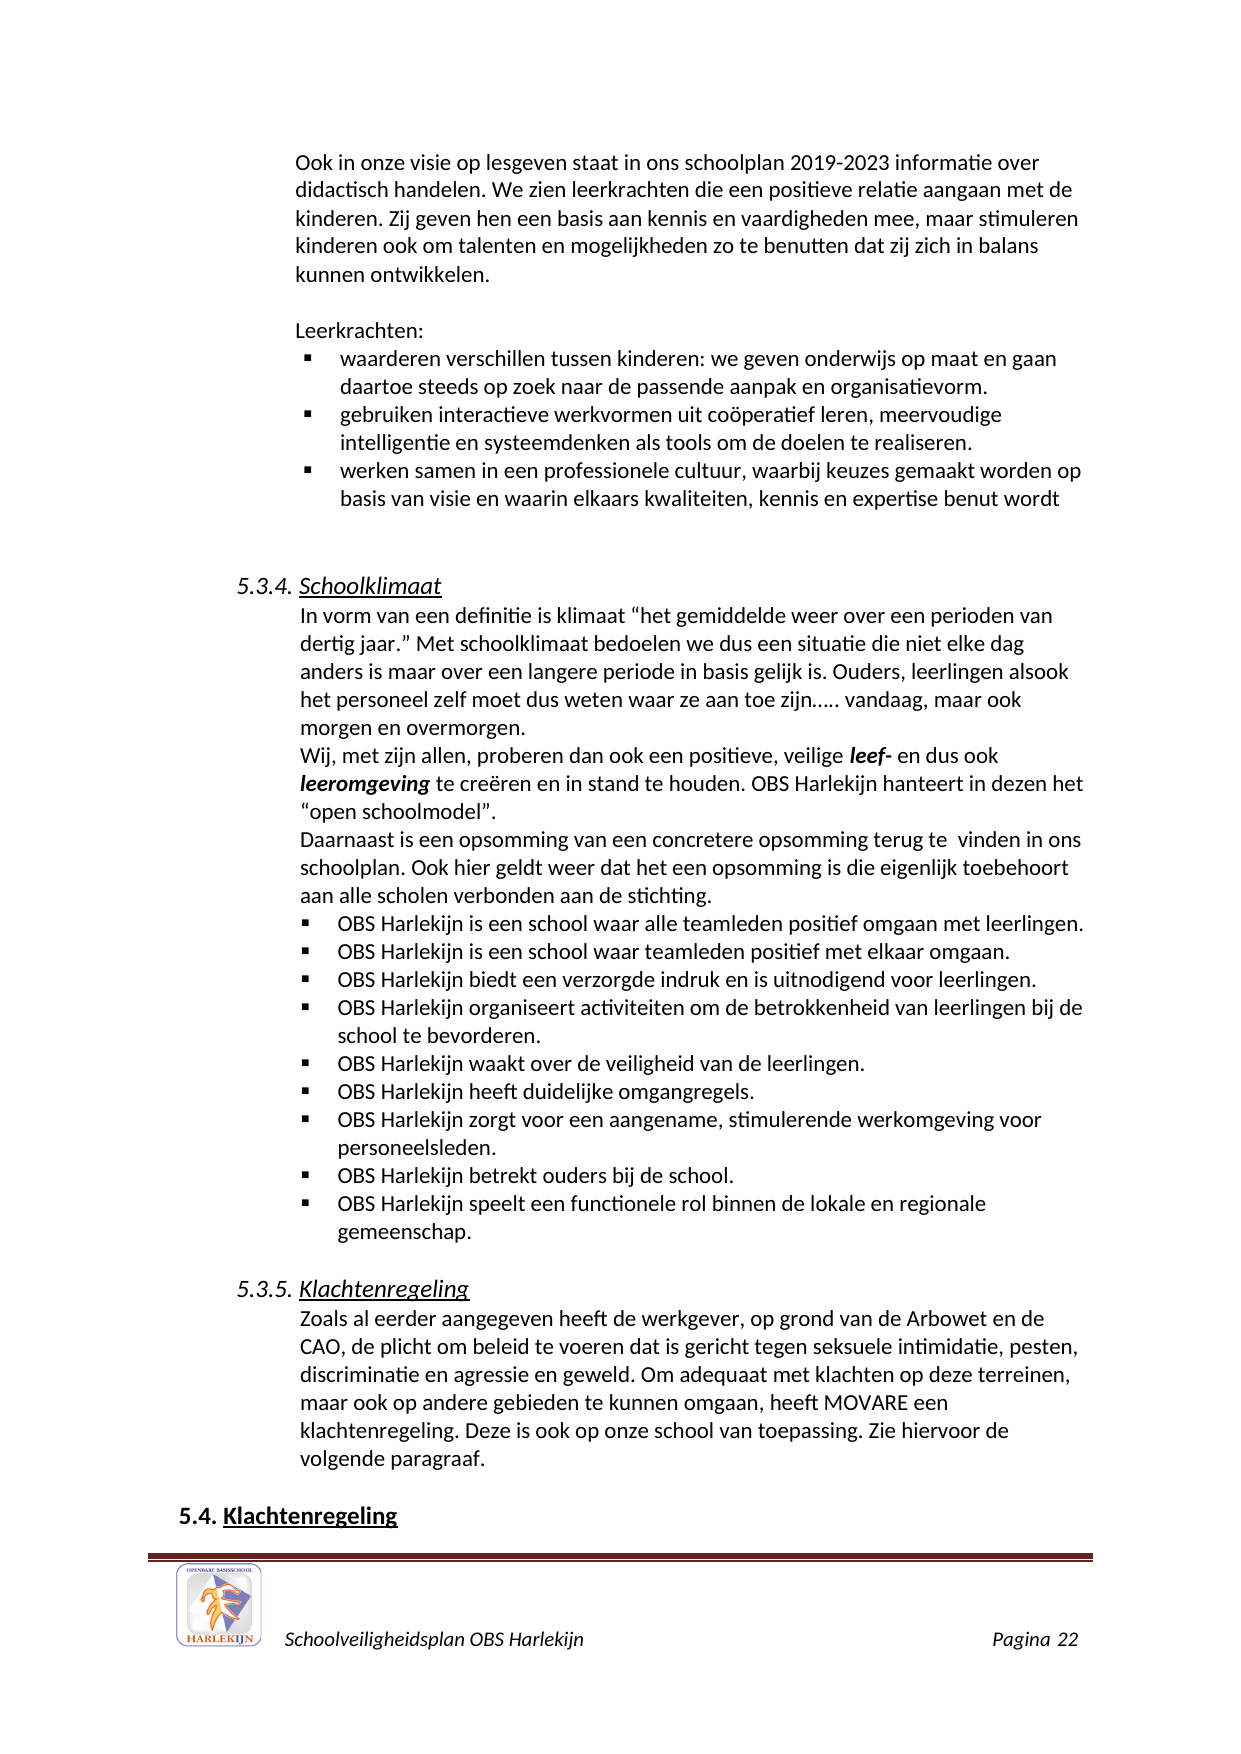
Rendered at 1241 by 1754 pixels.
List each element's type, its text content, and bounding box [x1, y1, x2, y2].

text 5.3.5. Klachtenregeling [148, 1273, 1093, 1304]
list OBS Harlekijn is een school waar teamleden positief met elkaar omgaan. [300, 937, 1093, 965]
list OBS Harlekijn biedt een verzorgde indruk en is uitnodigend voor leerlingen. [300, 965, 1093, 993]
list OBS Harlekijn waakt over de veiligheid van de leerlingen. [300, 1049, 1093, 1077]
list waarderen verschillen tussen kinderen: we geven onderwijs op maat en gaan daartoe steeds op zoek naar de passende aanpak en organisatievorm. [302, 344, 1093, 400]
list OBS Harlekijn speelt een functionele rol binnen de lokale en regionale gemeenschap. [300, 1189, 1093, 1245]
text Zoals al eerder aangegeven heeft de werkgever, op grond van de Arbowet en de CAO, de plicht om beleid te voeren dat is gericht tegen seksuele intimidatie, pesten, discriminatie en agressie en geweld. Om adequaat met klachten op deze terreinen, maar ook op andere gebieden te kunnen omgaan, heeft MOVARE een klachtenregeling. Deze is ook op onze school van toepassing. Zie hiervoor de volgende paragraaf. [300, 1304, 1093, 1472]
list OBS Harlekijn heeft duidelijke omgangregels. [300, 1077, 1093, 1105]
list OBS Harlekijn zorgt voor een aangename, stimulerende werkomgeving voor personeelsleden. [300, 1105, 1093, 1161]
list gebruiken interactieve werkvormen uit coöperatief leren, meervoudige intelligentie en systeemdenken als tools om de doelen te realiseren. [302, 400, 1093, 456]
text Wij, met zijn allen, proberen dan ook een positieve, veilige leef- en dus ook leeromgeving te creëren en in stand te houden. OBS Harlekijn hanteert in dezen het “open schoolmodel”. [300, 741, 1093, 825]
text Leerkrachten: [295, 316, 1093, 344]
text 5.4. Klachtenregeling [148, 1500, 1093, 1531]
list OBS Harlekijn is een school waar alle teamleden positief omgaan met leerlingen. [300, 909, 1093, 937]
list OBS Harlekijn betrekt ouders bij de school. [300, 1161, 1093, 1189]
text In vorm van een definitie is klimaat “het gemiddelde weer over een perioden van dertig jaar.” Met schoolklimaat bedoelen we dus een situatie die niet elke dag anders is maar over een langere periode in basis gelijk is. Ouders, leerlingen alsook het personeel zelf moet dus weten waar ze aan toe zijn….. vandaag, maar ook morgen en overmorgen. [300, 601, 1093, 741]
text Ook in onze visie op lesgeven staat in ons schoolplan 2019-2023 informatie over didactisch handelen. We zien leerkrachten die een positieve relatie aangaan met de kinderen. Zij geven hen een basis aan kennis en vaardigheden mee, maar stimuleren kinderen ook om talenten en mogelijkheden zo te benutten dat zij zich in balans kunnen ontwikkelen. [295, 148, 1093, 288]
list werken samen in een professionele cultuur, waarbij keuzes gemaakt worden op basis van visie en waarin elkaars kwaliteiten, kennis en expertise benut wordt [302, 456, 1093, 512]
text 5.3.4. Schoolklimaat [148, 570, 1093, 601]
list OBS Harlekijn organiseert activiteiten om de betrokkenheid van leerlingen bij de school te bevorderen. [300, 993, 1093, 1049]
text Daarnaast is een opsomming van een concretere opsomming terug te vinden in ons schoolplan. Ook hier geldt weer dat het een opsomming is die eigenlijk toebehoort aan alle scholen verbonden aan de stichting. [300, 825, 1093, 909]
picture [175, 1563, 262, 1647]
